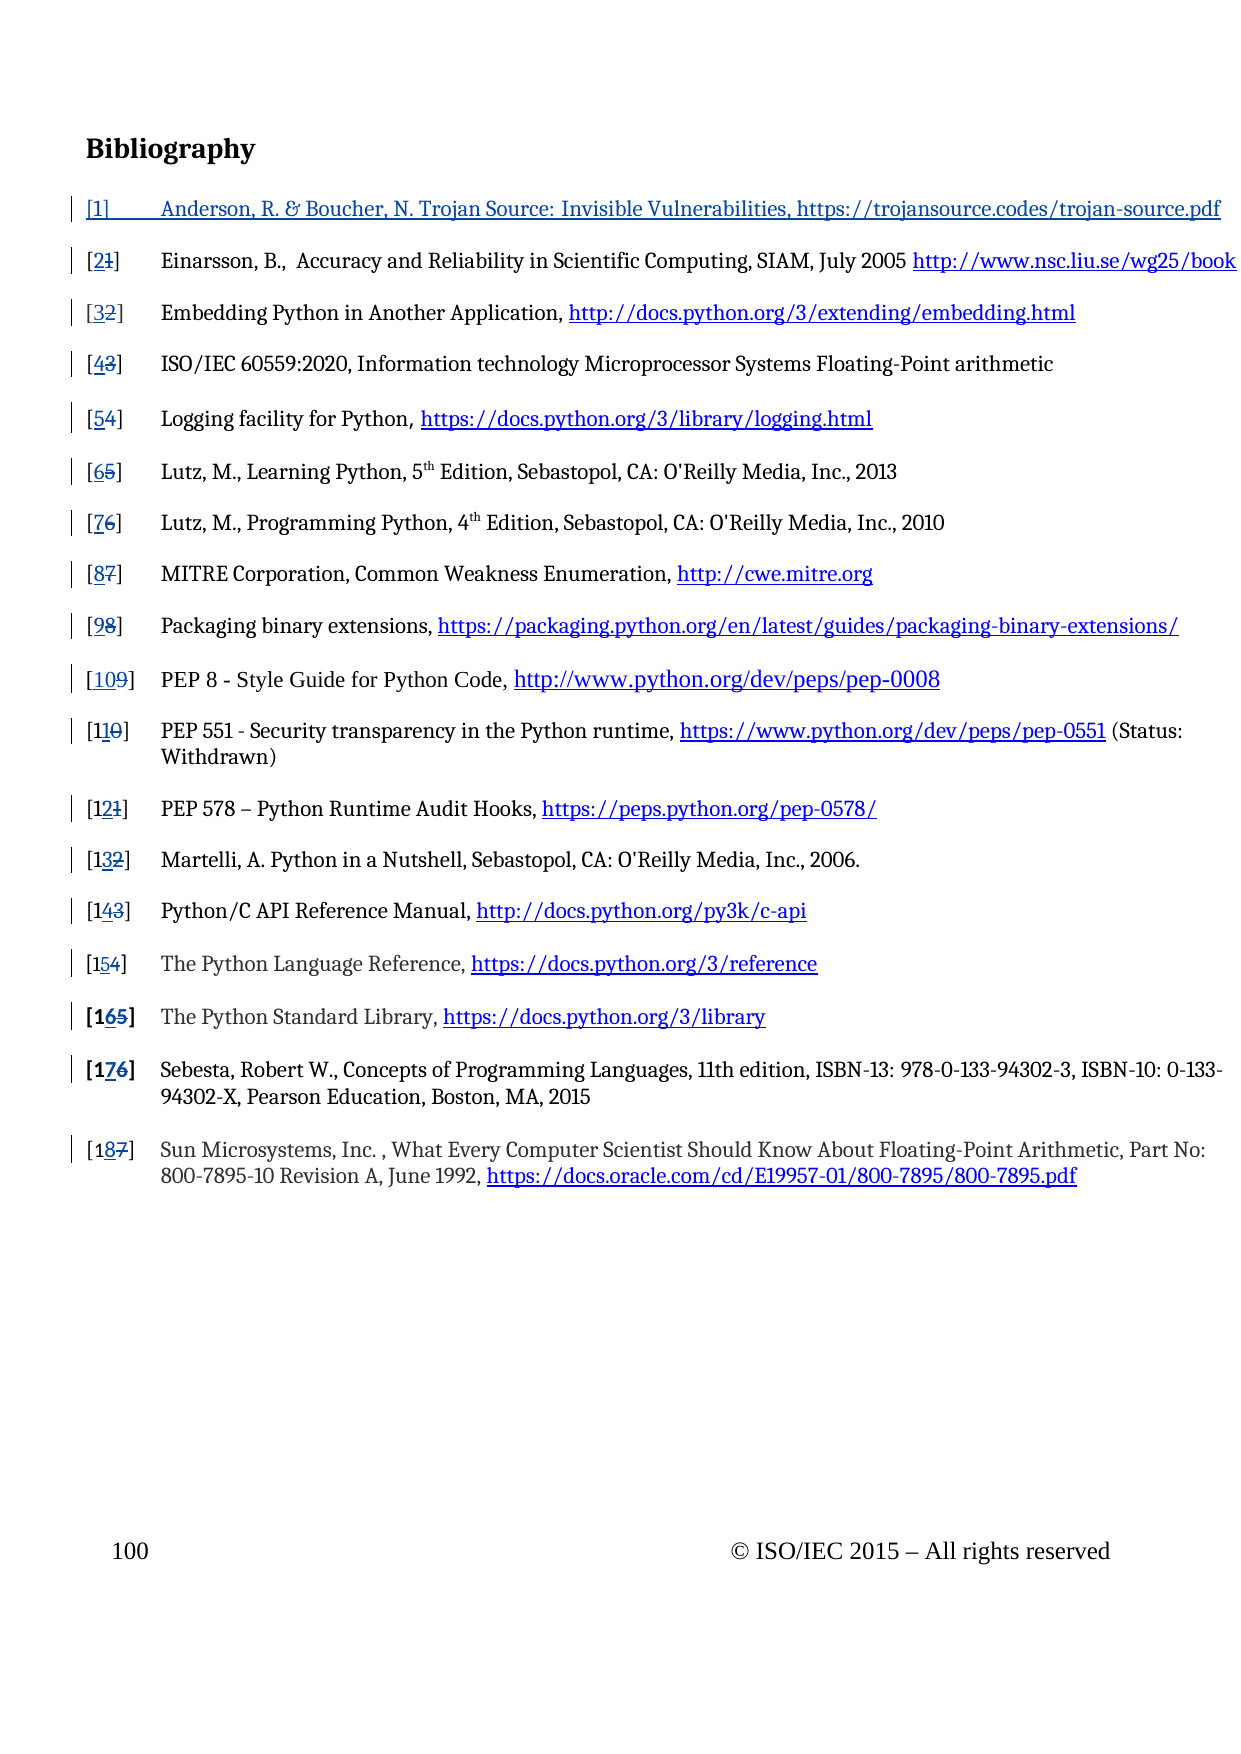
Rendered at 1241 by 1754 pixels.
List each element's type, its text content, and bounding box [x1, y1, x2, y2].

text [] Lutz, M., Learning Python, 5th Edition, Sebastopol, CA: O'Reilly Media, Inc., 2013 [86, 458, 1238, 485]
text [1] PEP 551 - Security transparency in the Python runtime, https://www.python.org/dev/peps/pep-0551 (Status: Withdrawn) [86, 718, 1238, 770]
text [] Lutz, M., Programming Python, 4th Edition, Sebastopol, CA: O'Reilly Media, Inc., 2010 [86, 510, 1238, 536]
text [] MITRE Corporation, Common Weakness Enumeration, http://cwe.mitre.org [86, 561, 1238, 587]
text [1] The Python Standard Library, https://docs.python.org/3/library [86, 1002, 1238, 1030]
text [1] Python/C API Reference Manual, http://docs.python.org/py3k/c-api [86, 898, 1238, 924]
text [] Logging facility for Python, https://docs.python.org/3/library/logging.html [86, 402, 1238, 433]
text [1] Martelli, A. Python in a Nutshell, Sebastopol, CA: O'Reilly Media, Inc., 2006. [86, 847, 1238, 873]
text [] PEP 8 - Style Guide for Python Code, http://www.python.org/dev/peps/pep-0008 [86, 664, 1238, 693]
text [] ISO/IEC 60559:2020, Information technology Microprocessor Systems Floating-Point arithmetic [86, 351, 1238, 377]
text [] Packaging binary extensions, https://packaging.python.org/en/latest/guides/packaging-binary-extensions/ [86, 612, 1238, 639]
text [1] Sun Microsystems, Inc. , What Every Computer Scientist Should Know About Floating-Point Arithmetic, Part No: 800-7895-10 Revision A, June 1992, https://docs.oracle.com/cd/E19957-01/800-7895/800-7895.pdf [86, 1135, 1238, 1189]
text [1] PEP 578 – Python Runtime Audit Hooks, https://peps.python.org/pep-0578/ [86, 795, 1238, 822]
text [1] The Python Language Reference, https://docs.python.org/3/reference [86, 949, 1238, 977]
subtitle Bibliography [86, 132, 1238, 166]
text [] Embedding Python in Another Application, http://docs.python.org/3/extending/embedding.html [86, 299, 1238, 326]
text [] Einarsson, B., Accuracy and Reliability in Scientific Computing, SIAM, July 2005 http://www.nsc.liu.se/wg25/book [86, 247, 1238, 274]
text [1] Sebesta, Robert W., Concepts of Programming Languages, 11th edition, ISBN-13: 978-0-133-94302-3, ISBN-10: 0-133-94302-X, Pearson Education, Boston, MA, 2015 [86, 1055, 1238, 1110]
